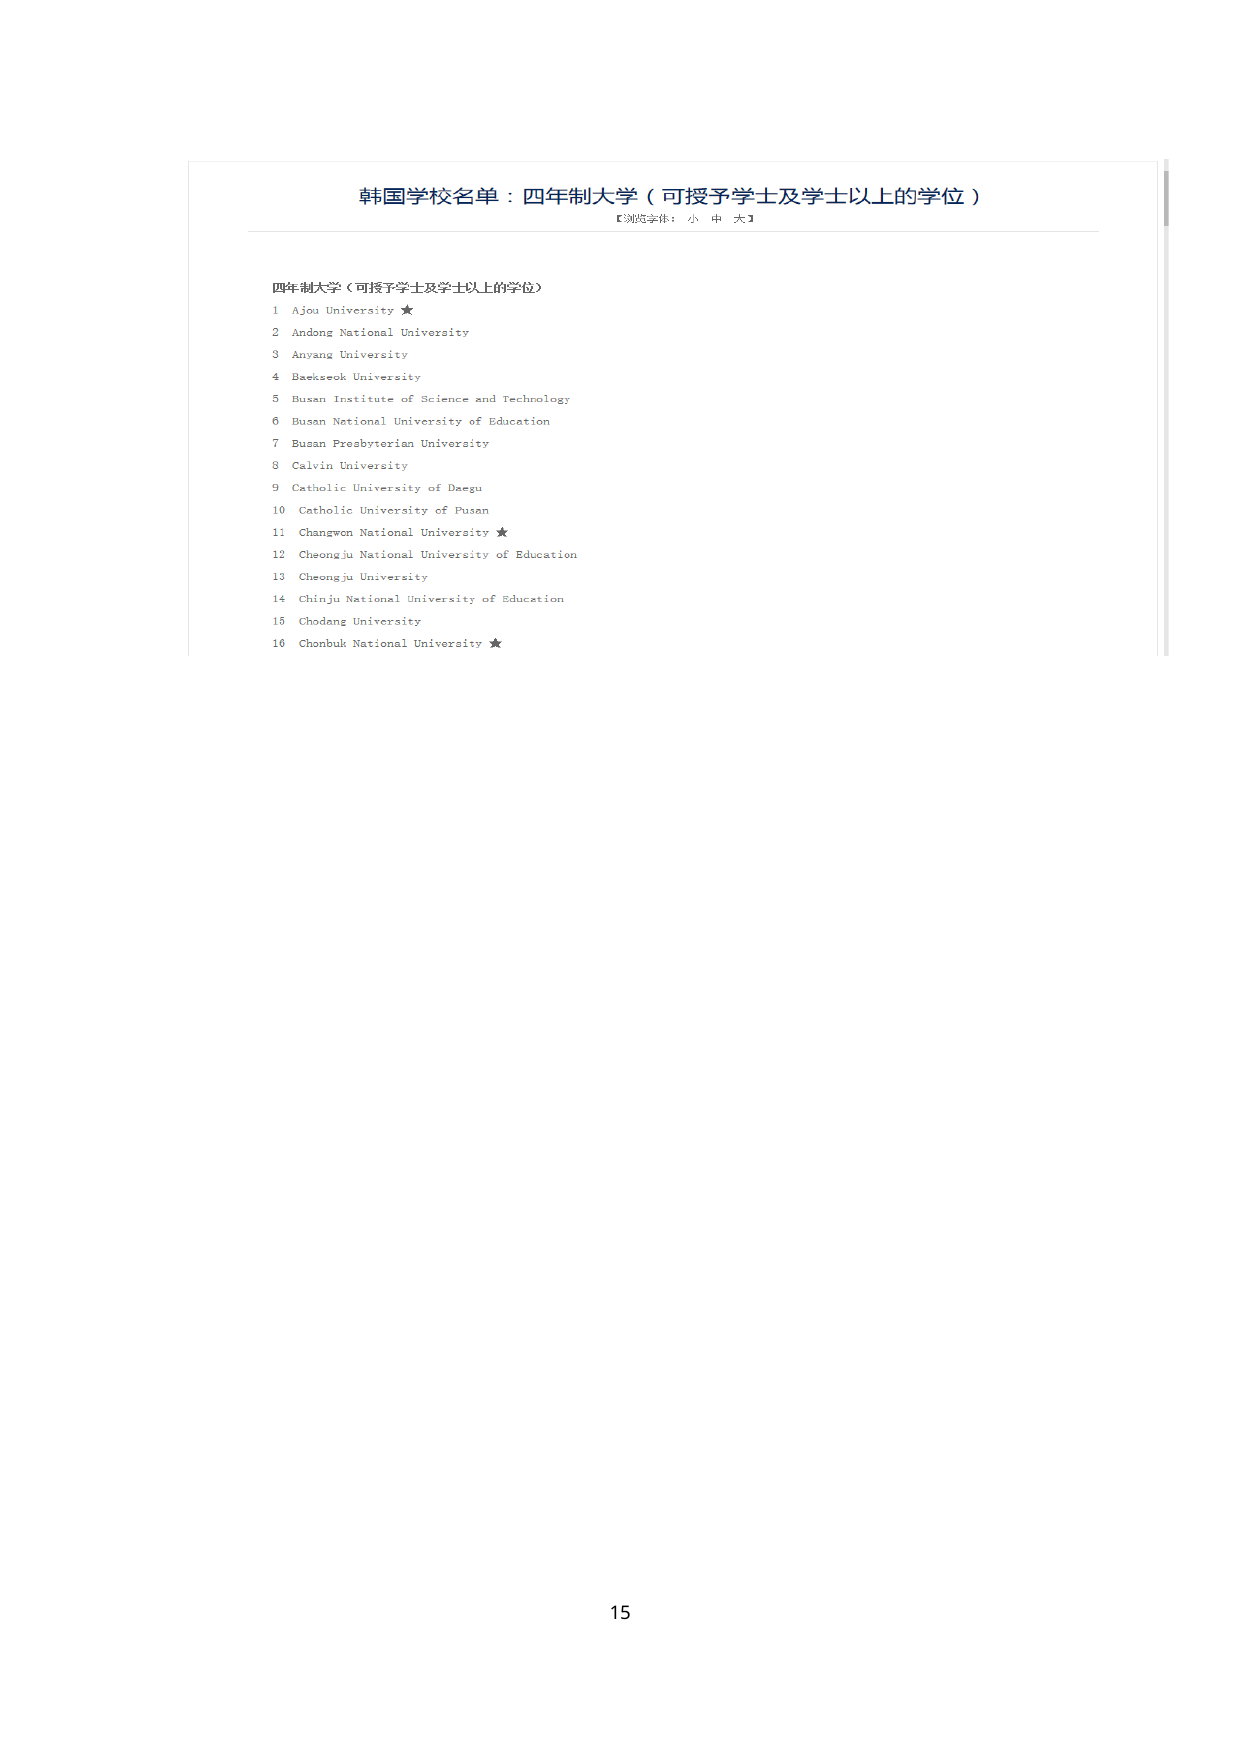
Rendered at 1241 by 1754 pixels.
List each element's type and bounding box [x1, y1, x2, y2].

picture [187, 159, 1169, 656]
